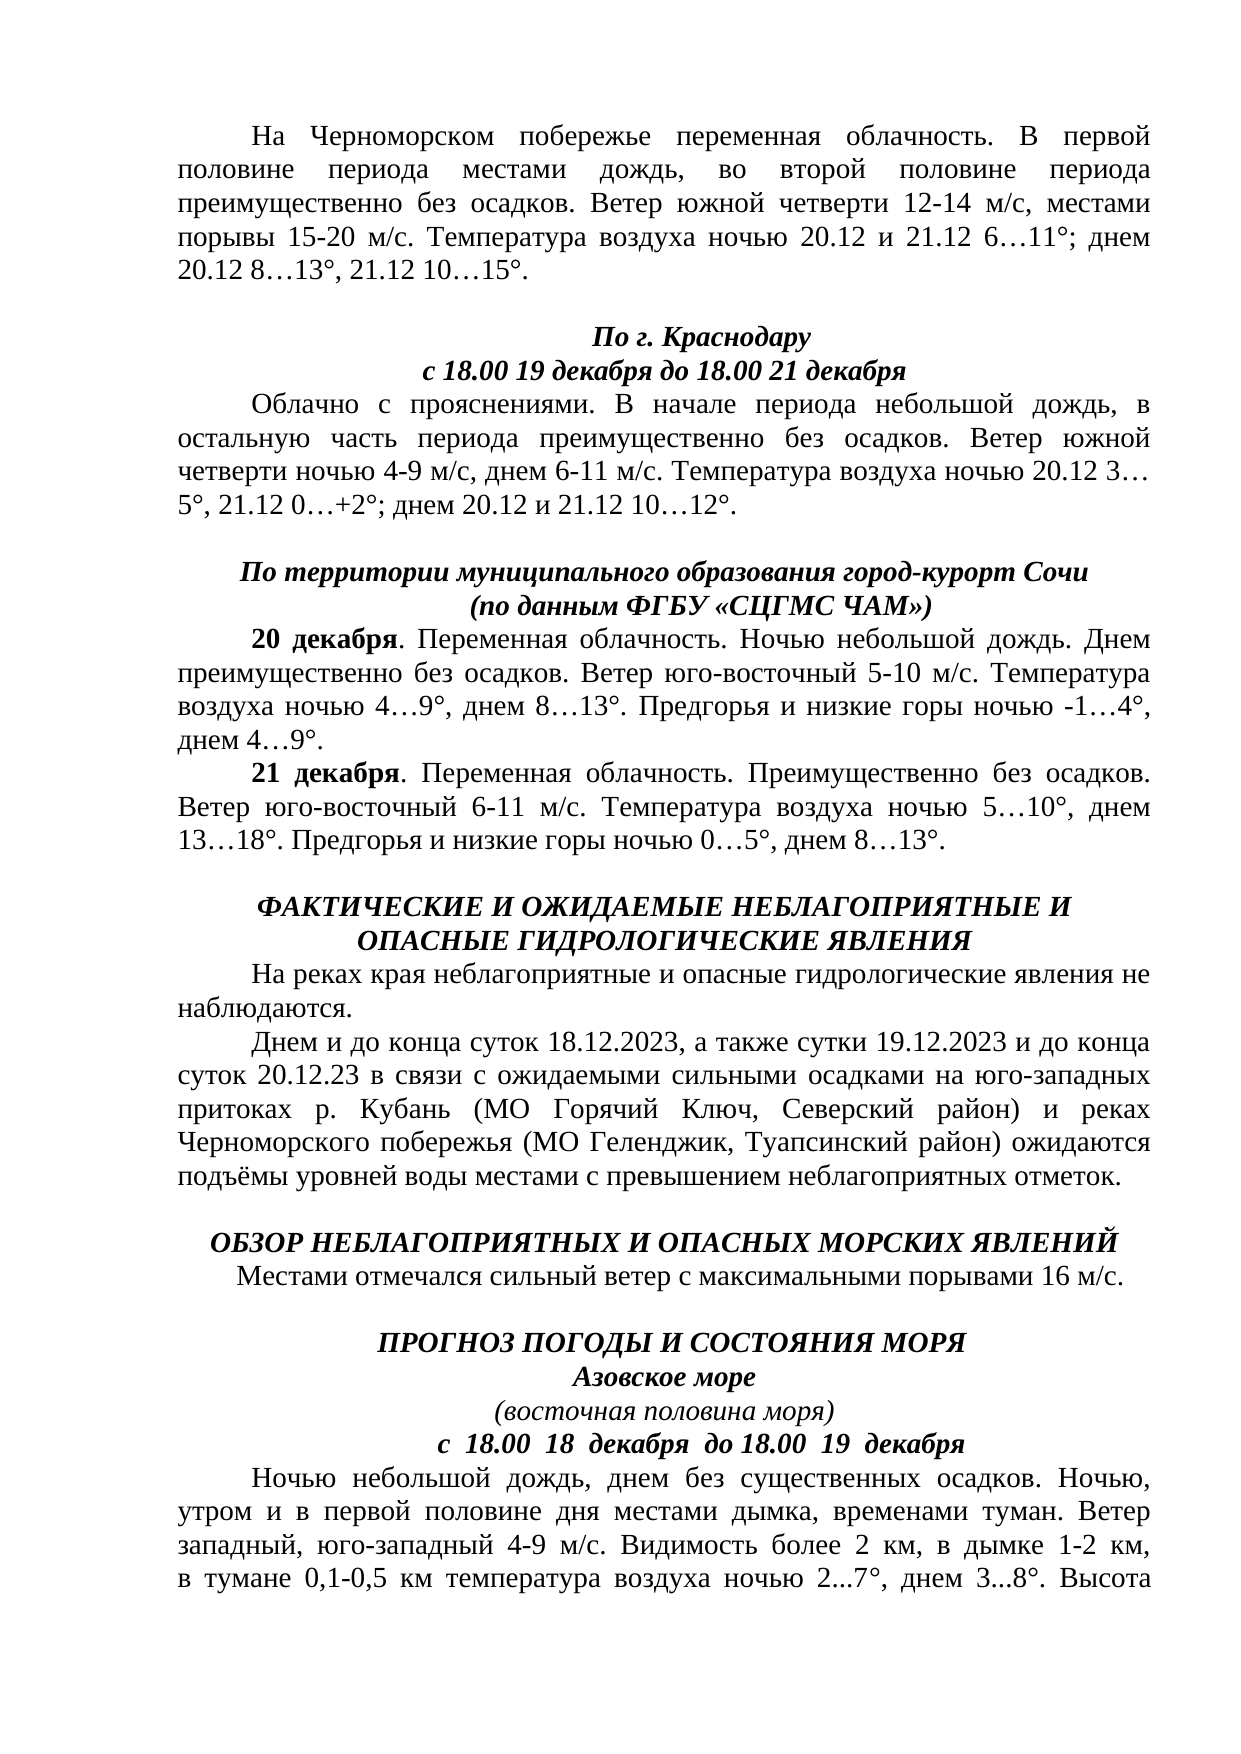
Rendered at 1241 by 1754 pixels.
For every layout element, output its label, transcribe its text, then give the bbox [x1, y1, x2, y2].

text с 18.00 18 декабря до 18.00 19 декабря [177, 1426, 1152, 1460]
text На Черноморском побережье переменная облачность. В первой половине периода местами дождь, во второй половине периода преимущественно без осадков. Ветер южной четверти 12-14 м/с, местами порывы 15-20 м/с. Температура воздуха ночью 20.12 и 21.12 6…11°; днем 20.12 8…13°, 21.12 10…15°. [177, 118, 1152, 286]
text ОБЗОР НЕБЛАГОПРИЯТНЫХ И ОПАСНЫХ МОРСКИХ ЯВЛЕНИЙ [177, 1225, 1152, 1258]
text На реках края неблагоприятные и опасные гидрологические явления не наблюдаются. [177, 957, 1152, 1024]
text Местами отмечался сильный ветер с максимальными порывами 16 м/с. [177, 1258, 1152, 1292]
text (восточная половина моря) [177, 1393, 1152, 1426]
text 20 декабря. Переменная облачность. Ночью небольшой дождь. Днем преимущественно без осадков. Ветер юго-восточный 5-10 м/с. Температура воздуха ночью 4…9°, днем 8…13°. Предгорья и низкие горы ночью -1…4°, днем 4…9°. [177, 621, 1152, 755]
text ОПАСНЫЕ ГИДРОЛОГИЧЕСКИЕ ЯВЛЕНИЯ [177, 923, 1152, 957]
text 21 декабря. Переменная облачность. Преимущественно без осадков. Ветер юго-восточный 6-11 м/с. Температура воздуха ночью 5…10°, днем 13…18°. Предгорья и низкие горы ночью 0…5°, днем 8…13°. [177, 755, 1152, 856]
text Облачно с прояснениями. В начале периода небольшой дождь, в остальную часть периода преимущественно без осадков. Ветер южной четверти ночью 4-9 м/с, днем 6-11 м/с. Температура воздуха ночью 20.12 3…5°, 21.12 0…+2°; днем 20.12 и 21.12 10…12°. [177, 386, 1152, 521]
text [177, 1460, 1152, 1594]
text По территории муниципального образования город-курорт Сочи [177, 554, 1152, 588]
text По г. Краснодару [177, 319, 1152, 353]
text (по данным ФГБУ «СЦГМС ЧАМ») [177, 588, 1152, 621]
text ФАКТИЧЕСКИЕ И ОЖИДАЕМЫЕ НЕБЛАГОПРИЯТНЫЕ И [177, 889, 1152, 923]
text Днем и до конца суток 18.12.2023, а также сутки 19.12.2023 и до конца суток 20.12.23 в связи с ожидаемыми сильными осадками на юго-западных притоках р. Кубань (МО Горячий Ключ, Северский район) и реках Черноморского побережья (МО Геленджик, Туапсинский район) ожидаются подъёмы уровней воды местами с превышением неблагоприятных отметок. [177, 1024, 1152, 1191]
text ПРОГНОЗ ПОГОДЫ И СОСТОЯНИЯ МОРЯ [177, 1326, 1166, 1359]
text с 18.00 19 декабря до 18.00 21 декабря [177, 353, 1152, 386]
text Азовское море [177, 1359, 1152, 1393]
